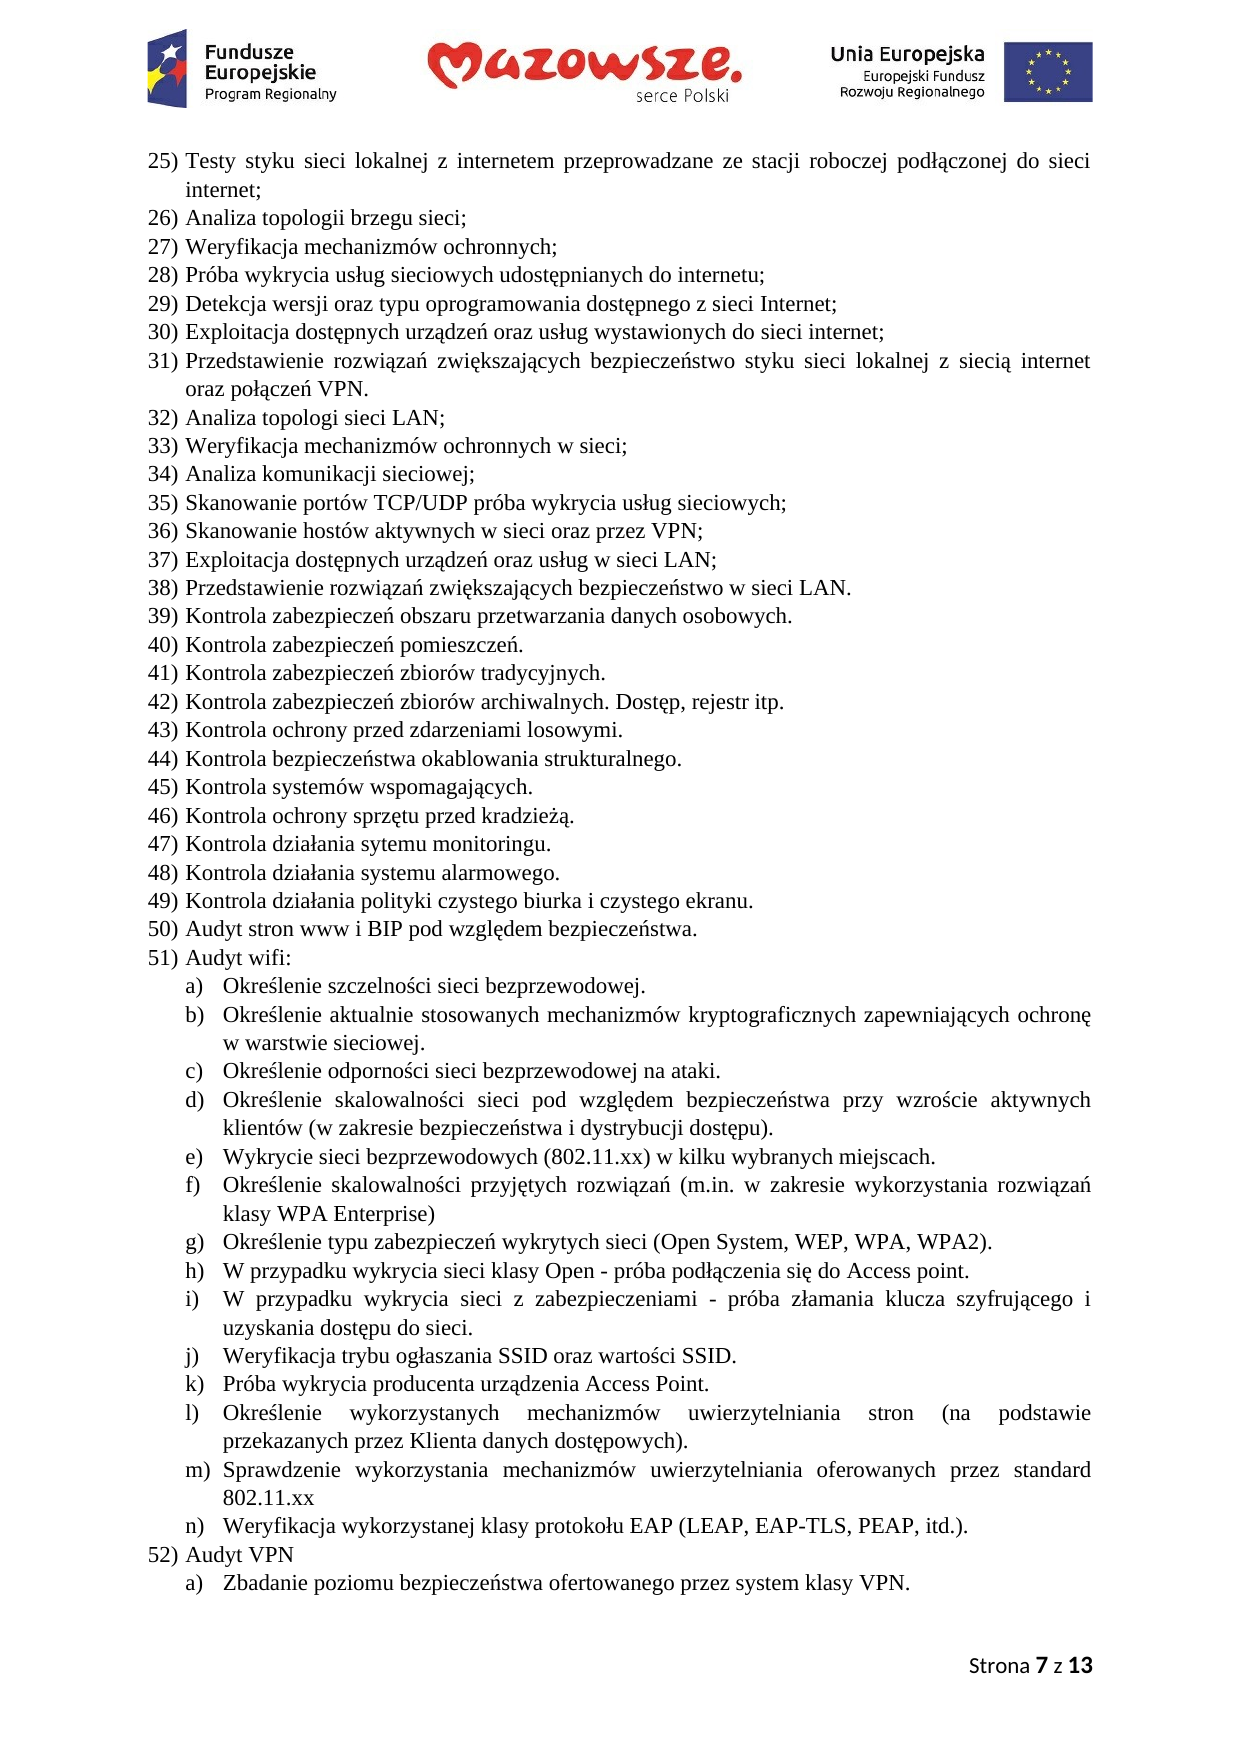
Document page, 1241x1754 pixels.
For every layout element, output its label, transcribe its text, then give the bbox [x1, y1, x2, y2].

list Określenie wykorzystanych mechanizmów uwierzytelniania stron (na podstawie przekazanych przez Klienta danych dostępowych). [185, 1399, 1093, 1454]
list Określenie szczelności sieci bezprzewodowej. [185, 972, 1093, 999]
list Określenie skalowalności przyjętych rozwiązań (m.in. w zakresie wykorzystania rozwiązań klasy WPA Enterprise) [185, 1171, 1093, 1226]
list Kontrola systemów wspomagających. [148, 773, 1093, 799]
list Określenie typu zabezpieczeń wykrytych sieci (Open System, WEP, WPA, WPA2). [185, 1228, 1093, 1254]
list Audyt wifi: [148, 944, 1093, 970]
list Weryfikacja mechanizmów ochronnych; [148, 233, 1093, 259]
list Sprawdzenie wykorzystania mechanizmów uwierzytelniania oferowanych przez standard 802.11.xx [185, 1456, 1093, 1511]
list Kontrola zabezpieczeń obszaru przetwarzania danych osobowych. [148, 603, 1093, 629]
list Analiza komunikacji sieciowej; [148, 460, 1093, 487]
list Kontrola zabezpieczeń zbiorów tradycyjnych. [148, 659, 1093, 686]
list Skanowanie portów TCP/UDP próba wykrycia usług sieciowych; [148, 489, 1093, 515]
list Kontrola działania polityki czystego biurka i czystego ekranu. [148, 887, 1093, 913]
list Analiza topologii brzegu sieci; [148, 204, 1093, 231]
list Kontrola zabezpieczeń zbiorów archiwalnych. Dostęp, rejestr itp. [148, 688, 1093, 714]
list Audyt stron www i BIP pod względem bezpieczeństwa. [148, 915, 1093, 942]
list Kontrola bezpieczeństwa okablowania strukturalnego. [148, 745, 1093, 771]
list Kontrola zabezpieczeń pomieszczeń. [148, 631, 1093, 657]
list W przypadku wykrycia sieci klasy Open - próba podłączenia się do Access point. [185, 1257, 1093, 1283]
list Exploitacja dostępnych urządzeń oraz usług wystawionych do sieci internet; [148, 318, 1093, 344]
list Exploitacja dostępnych urządzeń oraz usług w sieci LAN; [148, 546, 1093, 572]
list Analiza topologi sieci LAN; [148, 403, 1093, 430]
list Próba wykrycia usług sieciowych udostępnianych do internetu; [148, 261, 1093, 288]
list Weryfikacja wykorzystanej klasy protokołu EAP (LEAP, EAP-TLS, PEAP, itd.). [185, 1513, 1093, 1539]
list W przypadku wykrycia sieci z zabezpieczeniami - próba złamania klucza szyfrującego i uzyskania dostępu do sieci. [185, 1285, 1093, 1340]
list Kontrola ochrony przed zdarzeniami losowymi. [148, 716, 1093, 743]
list Zbadanie poziomu bezpieczeństwa ofertowanego przez system klasy VPN. [185, 1569, 1093, 1596]
list Kontrola działania sytemu monitoringu. [148, 830, 1093, 856]
list Kontrola ochrony sprzętu przed kradzieżą. [148, 802, 1093, 828]
list Przedstawienie rozwiązań zwiększających bezpieczeństwo w sieci LAN. [148, 574, 1093, 601]
list Próba wykrycia producenta urządzenia Access Point. [185, 1370, 1093, 1397]
list Audyt VPN [148, 1541, 1093, 1567]
list Określenie aktualnie stosowanych mechanizmów kryptograficznych zapewniających ochronę w warstwie sieciowej. [185, 1001, 1093, 1056]
list Detekcja wersji oraz typu oprogramowania dostępnego z sieci Internet; [148, 290, 1093, 316]
list Testy styku sieci lokalnej z internetem przeprowadzane ze stacji roboczej podłączonej do sieci internet; [148, 148, 1093, 202]
list Skanowanie hostów aktywnych w sieci oraz przez VPN; [148, 517, 1093, 544]
list Przedstawienie rozwiązań zwiększających bezpieczeństwo styku sieci lokalnej z siecią internet oraz połączeń VPN. [148, 347, 1093, 401]
list Wykrycie sieci bezprzewodowych (802.11.xx) w kilku wybranych miejscach. [185, 1143, 1093, 1169]
picture [147, 29, 1093, 108]
list Określenie odporności sieci bezprzewodowej na ataki. [185, 1058, 1093, 1084]
list Kontrola działania systemu alarmowego. [148, 858, 1093, 885]
list Weryfikacja trybu ogłaszania SSID oraz wartości SSID. [185, 1342, 1093, 1368]
list Określenie skalowalności sieci pod względem bezpieczeństwa przy wzroście aktywnych klientów (w zakresie bezpieczeństwa i dystrybucji dostępu). [185, 1086, 1093, 1141]
list Weryfikacja mechanizmów ochronnych w sieci; [148, 432, 1093, 458]
